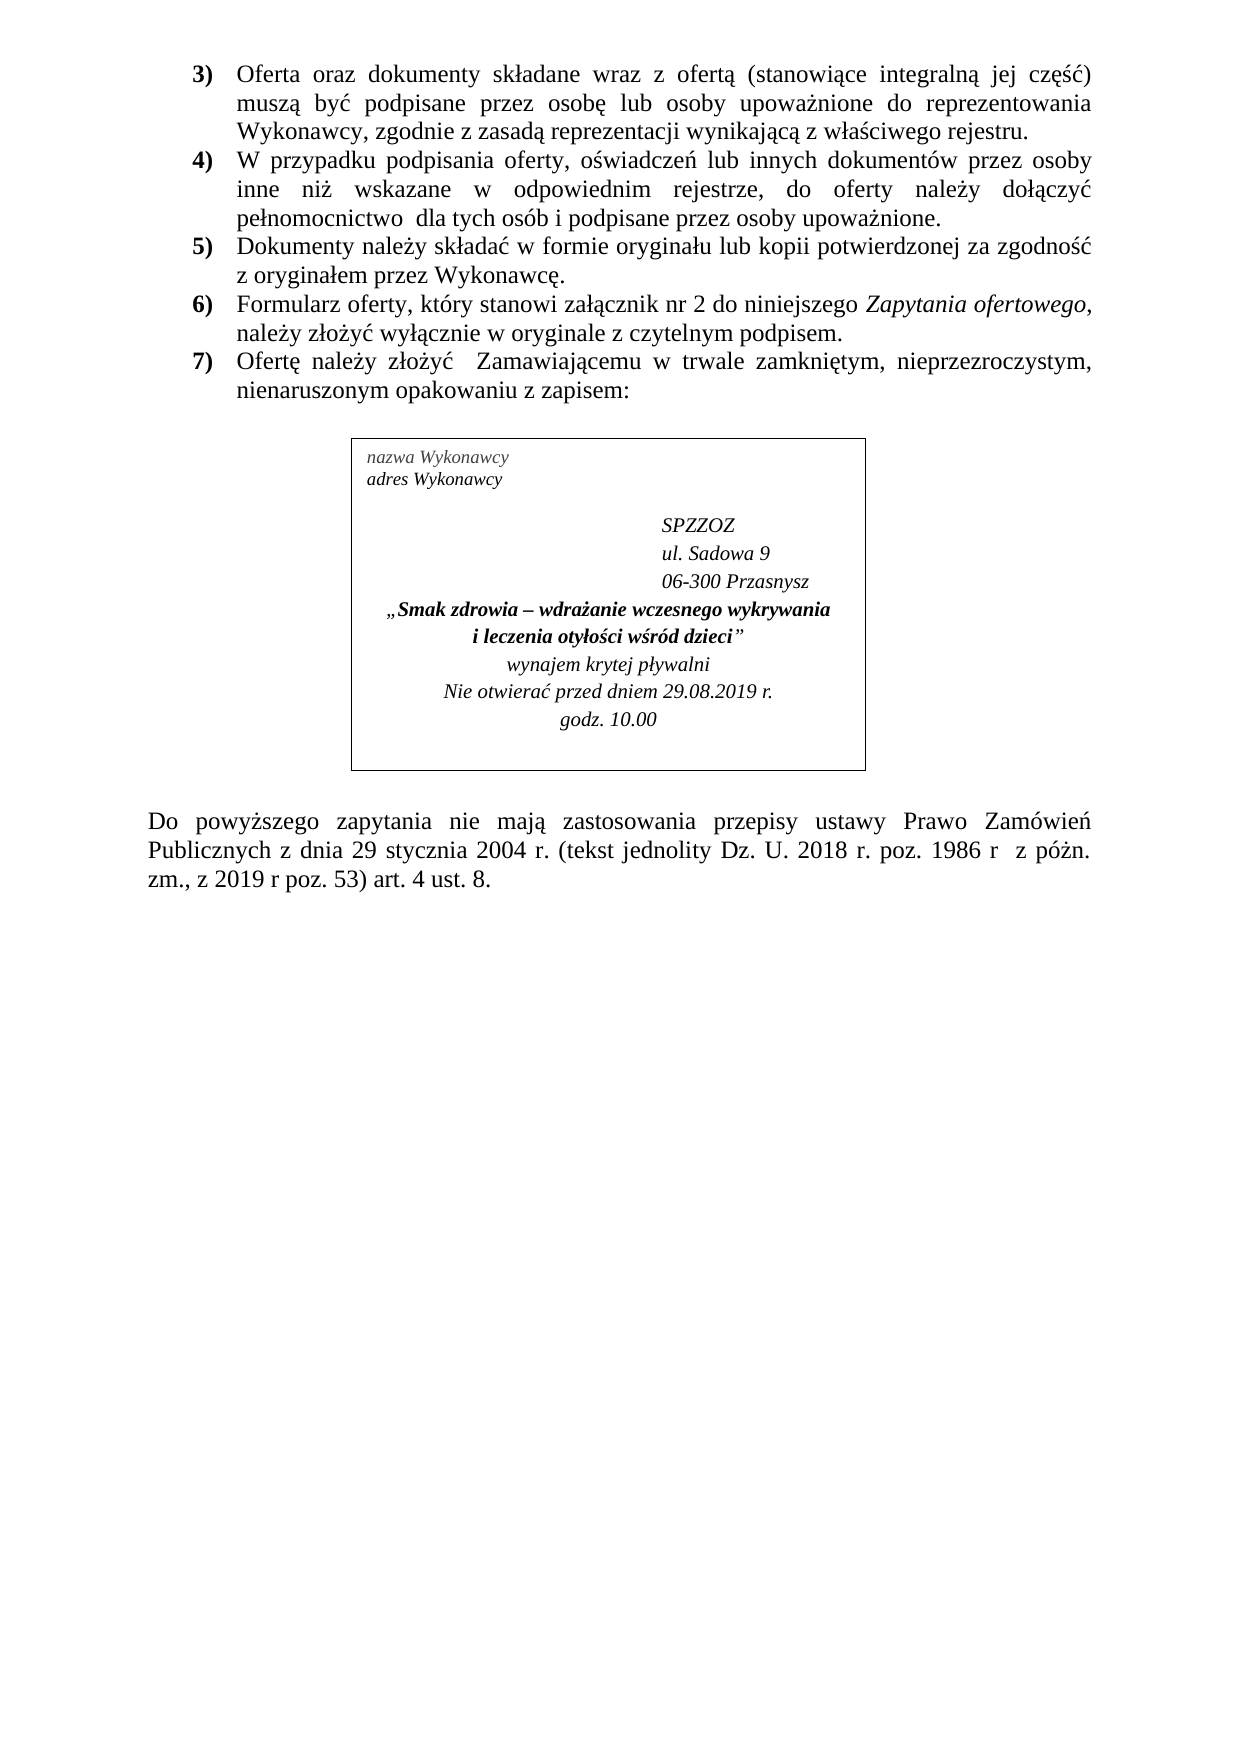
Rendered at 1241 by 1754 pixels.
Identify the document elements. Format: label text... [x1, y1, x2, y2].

list W przypadku podpisania oferty, oświadczeń lub innych dokumentów przez osoby inne niż wskazane w odpowiednim rejestrze, do oferty należy dołączyć pełnomocnictwo dla tych osób i podpisane przez osoby upoważnione. [192, 145, 1092, 231]
list Ofertę należy złożyć Zamawiającemu w trwale zamkniętym, nieprzezroczystym, nienaruszonym opakowaniu z zapisem: [192, 346, 1092, 404]
list Dokumenty należy składać w formie oryginału lub kopii potwierdzonej za zgodność z oryginałem przez Wykonawcę. [192, 231, 1092, 289]
list Formularz oferty, który stanowi załącznik nr 2 do niniejszego Zapytania ofertowego, należy złożyć wyłącznie w oryginale z czytelnym podpisem. [192, 289, 1092, 346]
list Oferta oraz dokumenty składane wraz z ofertą (stanowiące integralną jej część) muszą być podpisane przez osobę lub osoby upoważnione do reprezentowania Wykonawcy, zgodnie z zasadą reprezentacji wynikającą z właściwego rejestru. [192, 59, 1092, 145]
text Do powyższego zapytania nie mają zastosowania przepisy ustawy Prawo Zamówień Publicznych z dnia 29 stycznia 2004 r. (tekst jednolity Dz. U. 2018 r. poz. 1986 r z póżn. zm., z 2019 r poz. 53) art. 4 ust. 8. [148, 806, 1092, 893]
